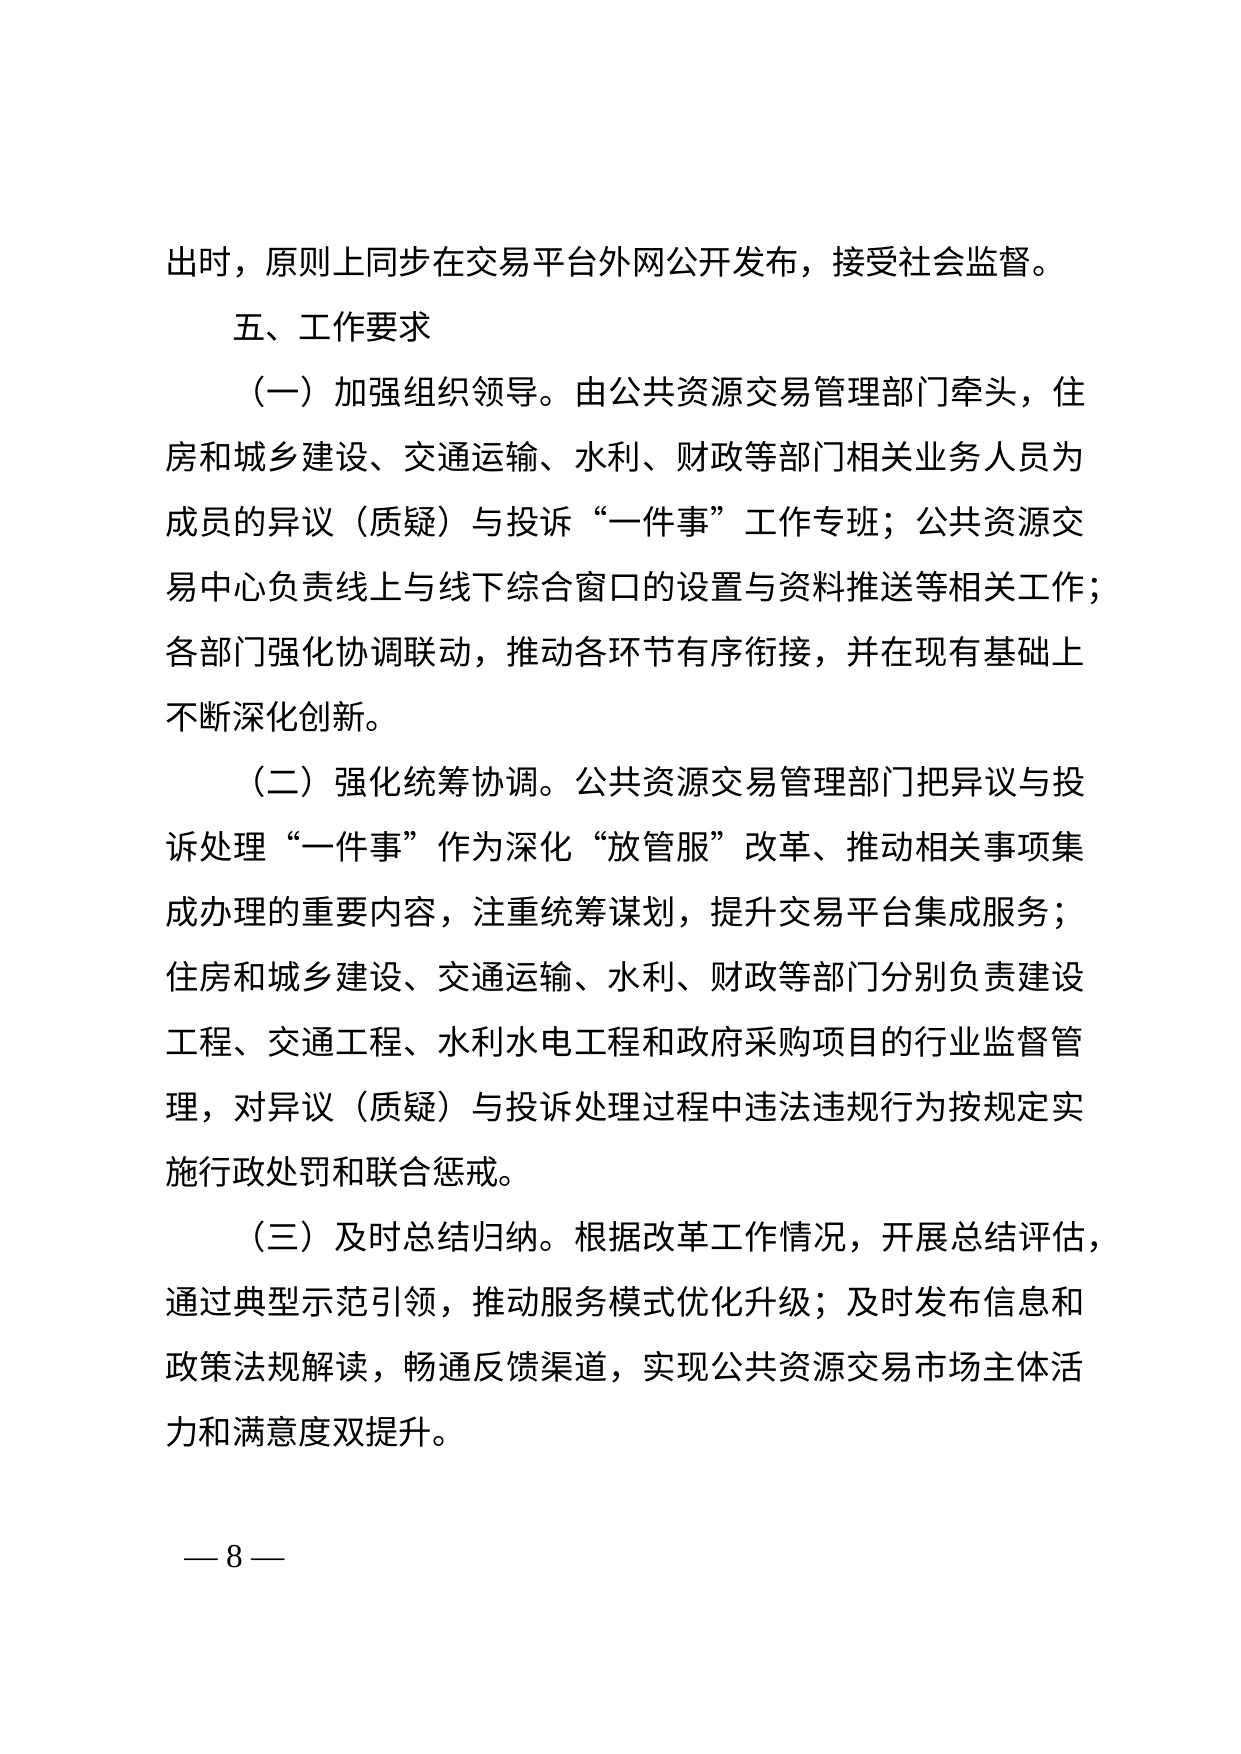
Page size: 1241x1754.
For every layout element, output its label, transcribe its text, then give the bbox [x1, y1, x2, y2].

text 五、工作要求 [165, 292, 1087, 357]
text （三）及时总结归纳。根据改革工作情况，开展总结评估，通过典型示范引领，推动服务模式优化升级；及时发布信息和政策法规解读，畅通反馈渠道，实现公共资源交易市场主体活力和满意度双提升。 [165, 1202, 1087, 1462]
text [165, 227, 1087, 292]
text （二）强化统筹协调。公共资源交易管理部门把异议与投诉处理“一件事”作为深化“放管服”改革、推动相关事项集成办理的重要内容，注重统筹谋划，提升交易平台集成服务；住房和城乡建设、交通运输、水利、财政等部门分别负责建设工程、交通工程、水利水电工程和政府采购项目的行业监督管理，对异议（质疑）与投诉处理过程中违法违规行为按规定实施行政处罚和联合惩戒。 [165, 747, 1087, 1202]
text （一）加强组织领导。由公共资源交易管理部门牵头，住房和城乡建设、交通运输、水利、财政等部门相关业务人员为成员的异议（质疑）与投诉“一件事”工作专班；公共资源交易中心负责线上与线下综合窗口的设置与资料推送等相关工作；各部门强化协调联动，推动各环节有序衔接，并在现有基础上不断深化创新。 [165, 357, 1087, 747]
